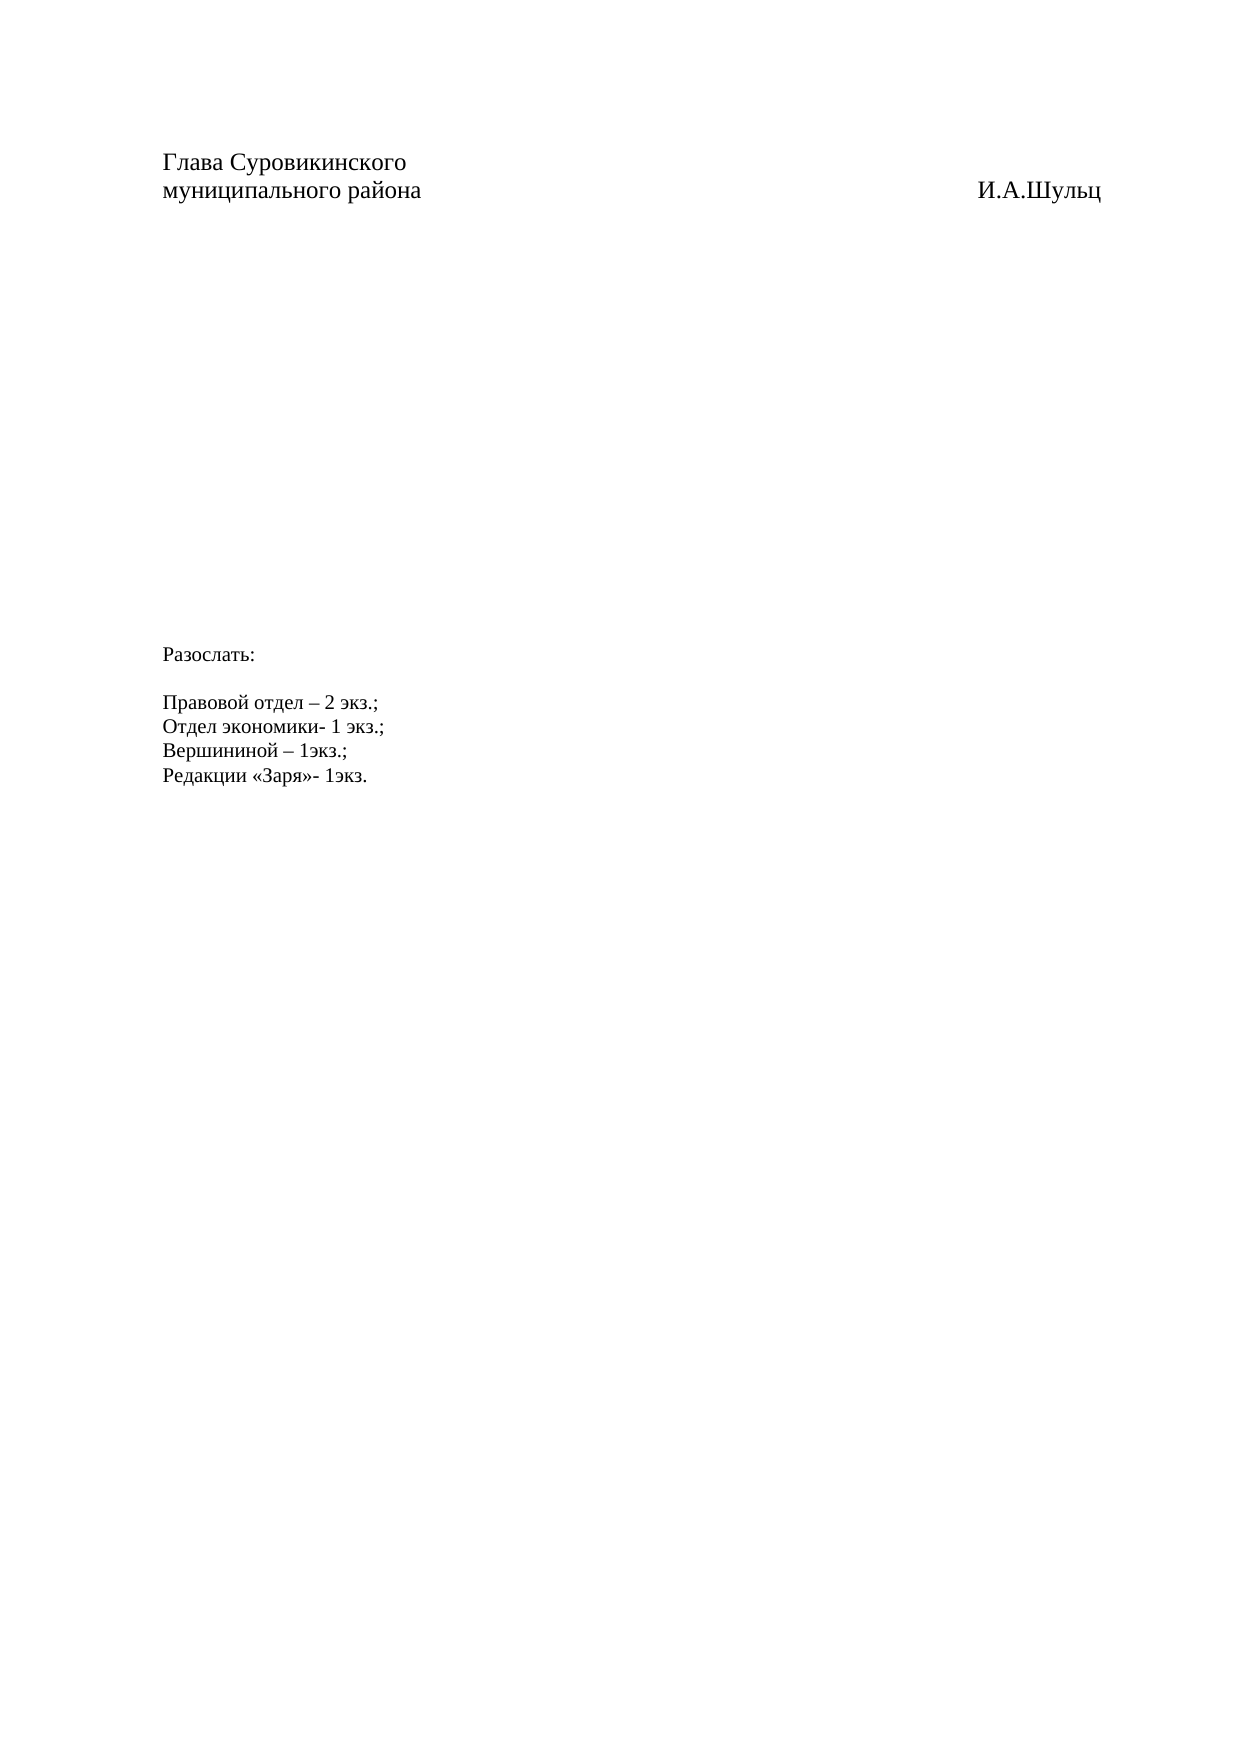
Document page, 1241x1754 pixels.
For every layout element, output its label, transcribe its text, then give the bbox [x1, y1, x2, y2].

text Глава Суровикинского [162, 147, 1107, 176]
text муниципального района И.А.Шульц [162, 176, 1107, 204]
text Вершининой – 1экз.; [162, 738, 1107, 762]
text Правовой отдел – 2 экз.; [162, 690, 1107, 714]
text Отдел экономики- 1 экз.; [162, 714, 1107, 738]
text Разослать: [162, 642, 1107, 666]
text Редакции «Заря»- 1экз. [162, 762, 1107, 787]
